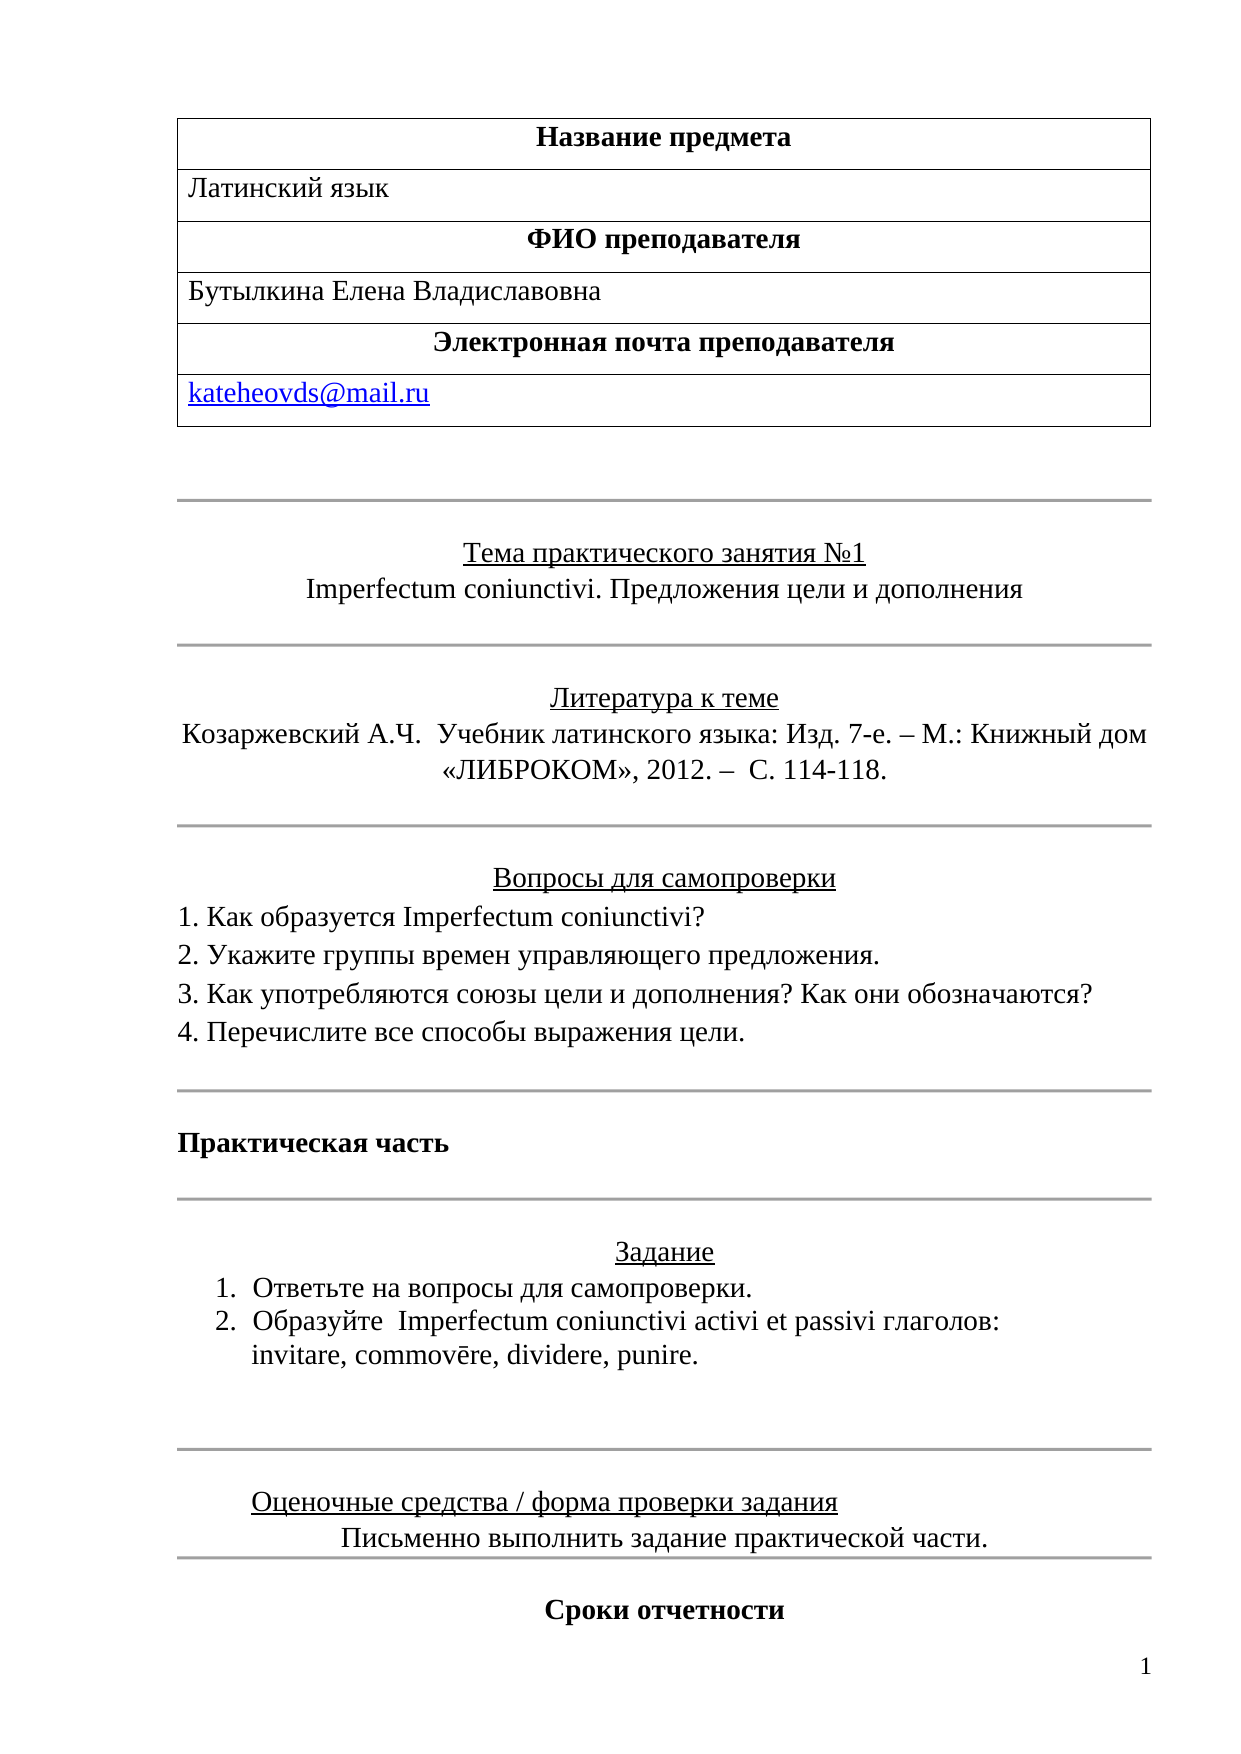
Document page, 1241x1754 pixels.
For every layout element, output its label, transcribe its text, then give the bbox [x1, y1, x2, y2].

text Вопросы для самопроверки [177, 860, 1152, 894]
list Образуйте Imperfectum coniunctivi activi et passivi глаголов: [215, 1303, 1152, 1337]
text Литература к теме [177, 680, 1152, 713]
text 2. Укажите группы времен управляющего предложения. [177, 937, 1152, 971]
text 3. Как употребляются союзы цели и дополнения? Как они обозначаются? [177, 976, 1152, 1009]
text Imperfectum coniunctivi. Предложения цели и дополнения [177, 571, 1152, 605]
table_header Название предмета [178, 119, 1150, 169]
text Практическая часть [177, 1125, 1152, 1159]
text 1. Как образуется Imperfectum coniunctivi? [177, 899, 1152, 932]
table_cell kateheovds@mail.ru [178, 375, 1150, 426]
text Тема практического занятия №1 [177, 535, 1152, 569]
text Сроки отчетности [177, 1592, 1152, 1626]
table_cell Латинский язык [178, 170, 1150, 221]
text invitare, commovēre, dividere, punire. [177, 1337, 1152, 1371]
table_cell ФИО преподавателя [178, 222, 1150, 272]
table_cell Электронная почта преподавателя [178, 324, 1150, 374]
text Козаржевский А.Ч. Учебник латинского языка: Изд. 7-е. – М.: Книжный дом «ЛИБРОКОМ», 2012. – С. 114-118. [177, 716, 1152, 786]
text Оценочные средства / форма проверки задания [215, 1484, 1152, 1518]
text Письменно выполнить задание практической части. [177, 1520, 1152, 1554]
table_cell Бутылкина Елена Владиславовна [178, 273, 1150, 323]
text 4. Перечислите все способы выражения цели. [177, 1014, 1152, 1048]
text Задание [177, 1234, 1152, 1267]
list Ответьте на вопросы для самопроверки. [215, 1270, 1152, 1303]
